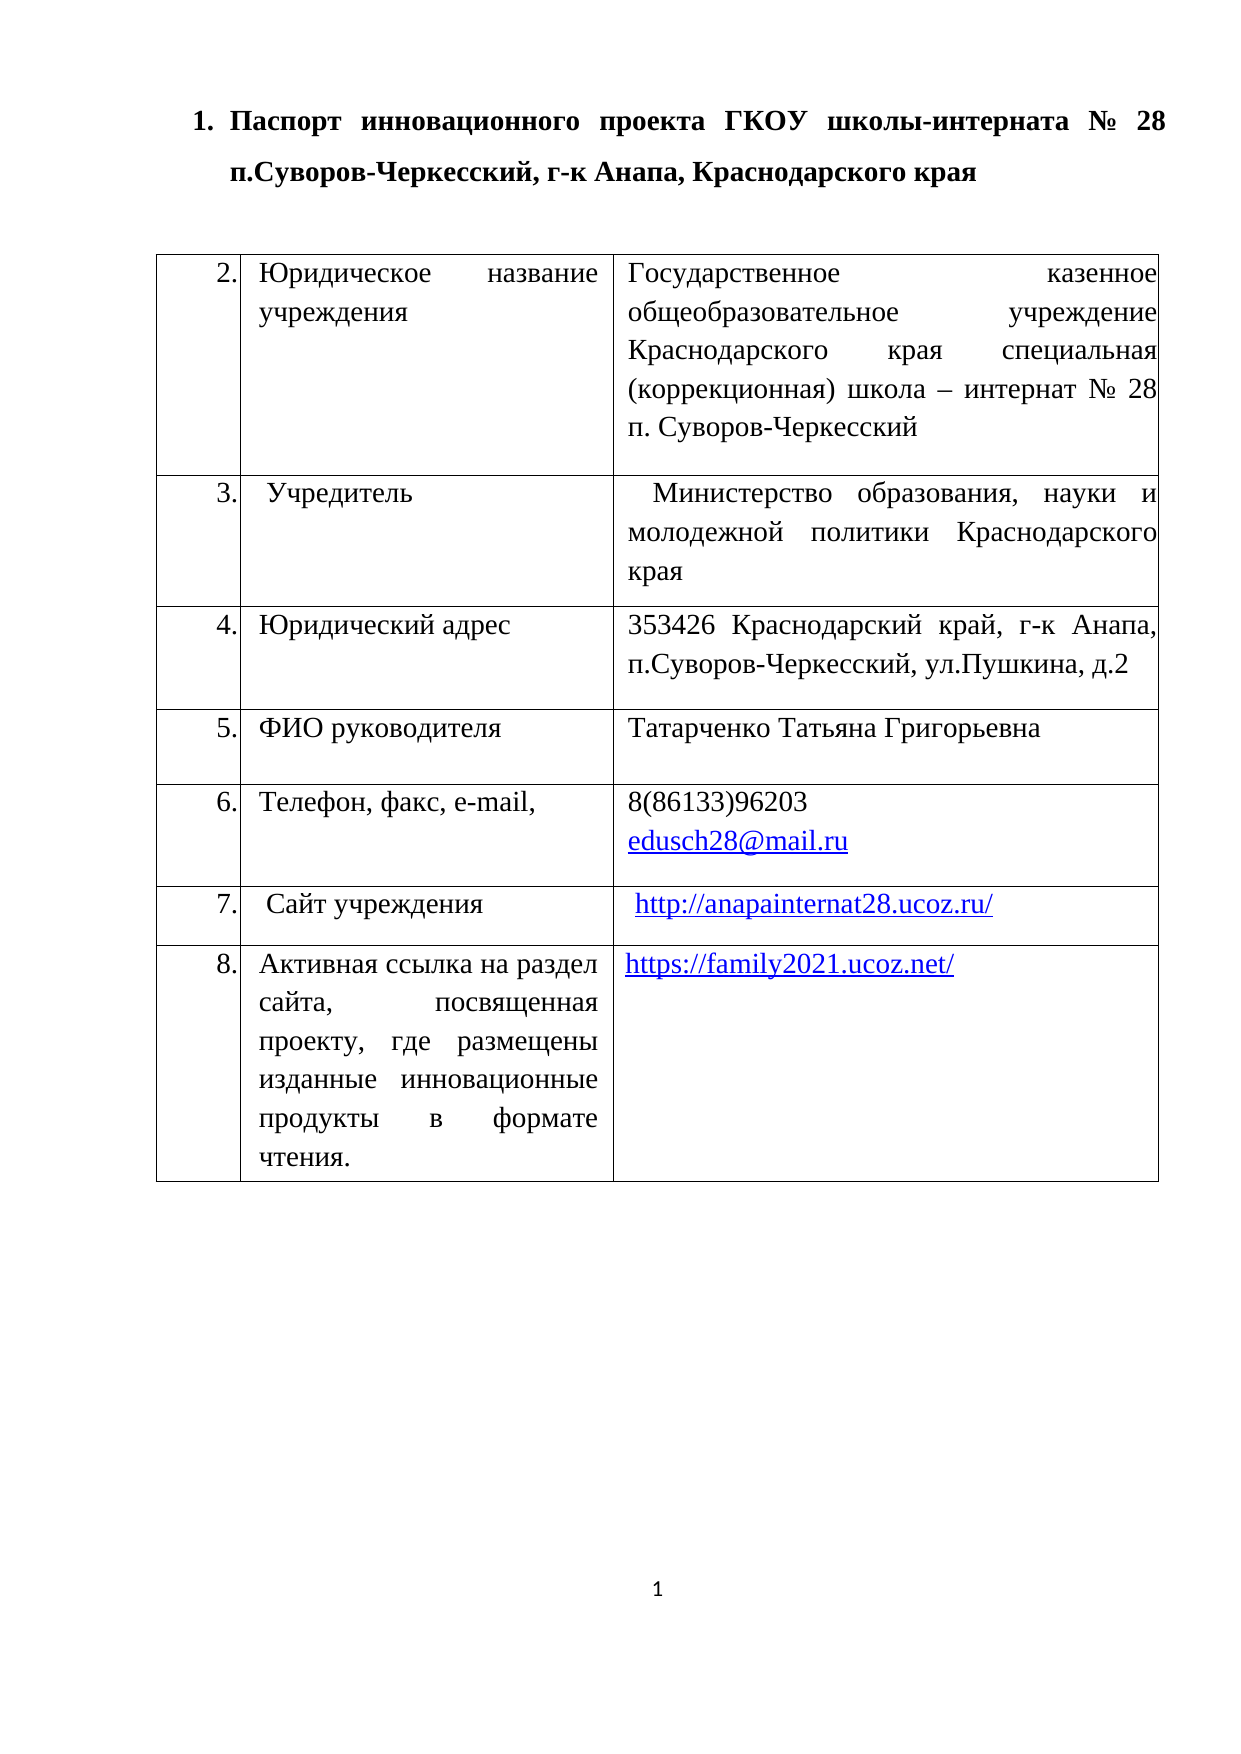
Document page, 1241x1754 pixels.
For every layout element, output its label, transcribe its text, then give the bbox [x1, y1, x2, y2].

table_cell Министерство образования, науки и молодежной политики Краснодарского края [614, 476, 1158, 606]
table_cell Учредитель [241, 476, 613, 606]
list Паспорт инновационного проекта ГКОУ школы-интерната № 28 п.Суворов-Черкесский, г-к Анапа, Краснодарского края [192, 103, 1167, 187]
table_cell 8(86133)96203 edusch28@mail.ru [614, 785, 1158, 886]
table_cell Телефон, факс, e-mail, [241, 785, 613, 886]
table_cell [157, 476, 240, 606]
table_cell [157, 607, 240, 709]
table_cell Сайт учреждения [241, 887, 613, 945]
table_cell [157, 785, 240, 886]
table_cell Татарченко Татьяна Григорьевна [614, 710, 1158, 783]
table_cell Юридический адрес [241, 607, 613, 709]
table_cell ФИО руководителя [241, 710, 613, 783]
table_cell [157, 946, 240, 1181]
table_cell Активная ссылка на раздел сайта, посвященная проекту, где размещены изданные инновационные продукты в формате чтения. [241, 946, 613, 1181]
table_header Государственное казенное общеобразовательное учреждение Краснодарского края специальная (коррекционная) школа – интернат № 28 п. Суворов-Черкесский [614, 255, 1158, 474]
table_cell https://family2021.ucoz.net/ [614, 946, 1158, 1181]
table_cell 353426 Краснодарский край, г-к Анапа, п.Суворов-Черкесский, ул.Пушкина, д.2 [614, 607, 1158, 709]
table_header [157, 255, 240, 474]
table_cell [157, 887, 240, 945]
table_cell [157, 710, 240, 783]
table_header Юридическое название учреждения [241, 255, 613, 474]
table_cell http://anapainternat28.ucoz.ru/ [614, 887, 1158, 945]
